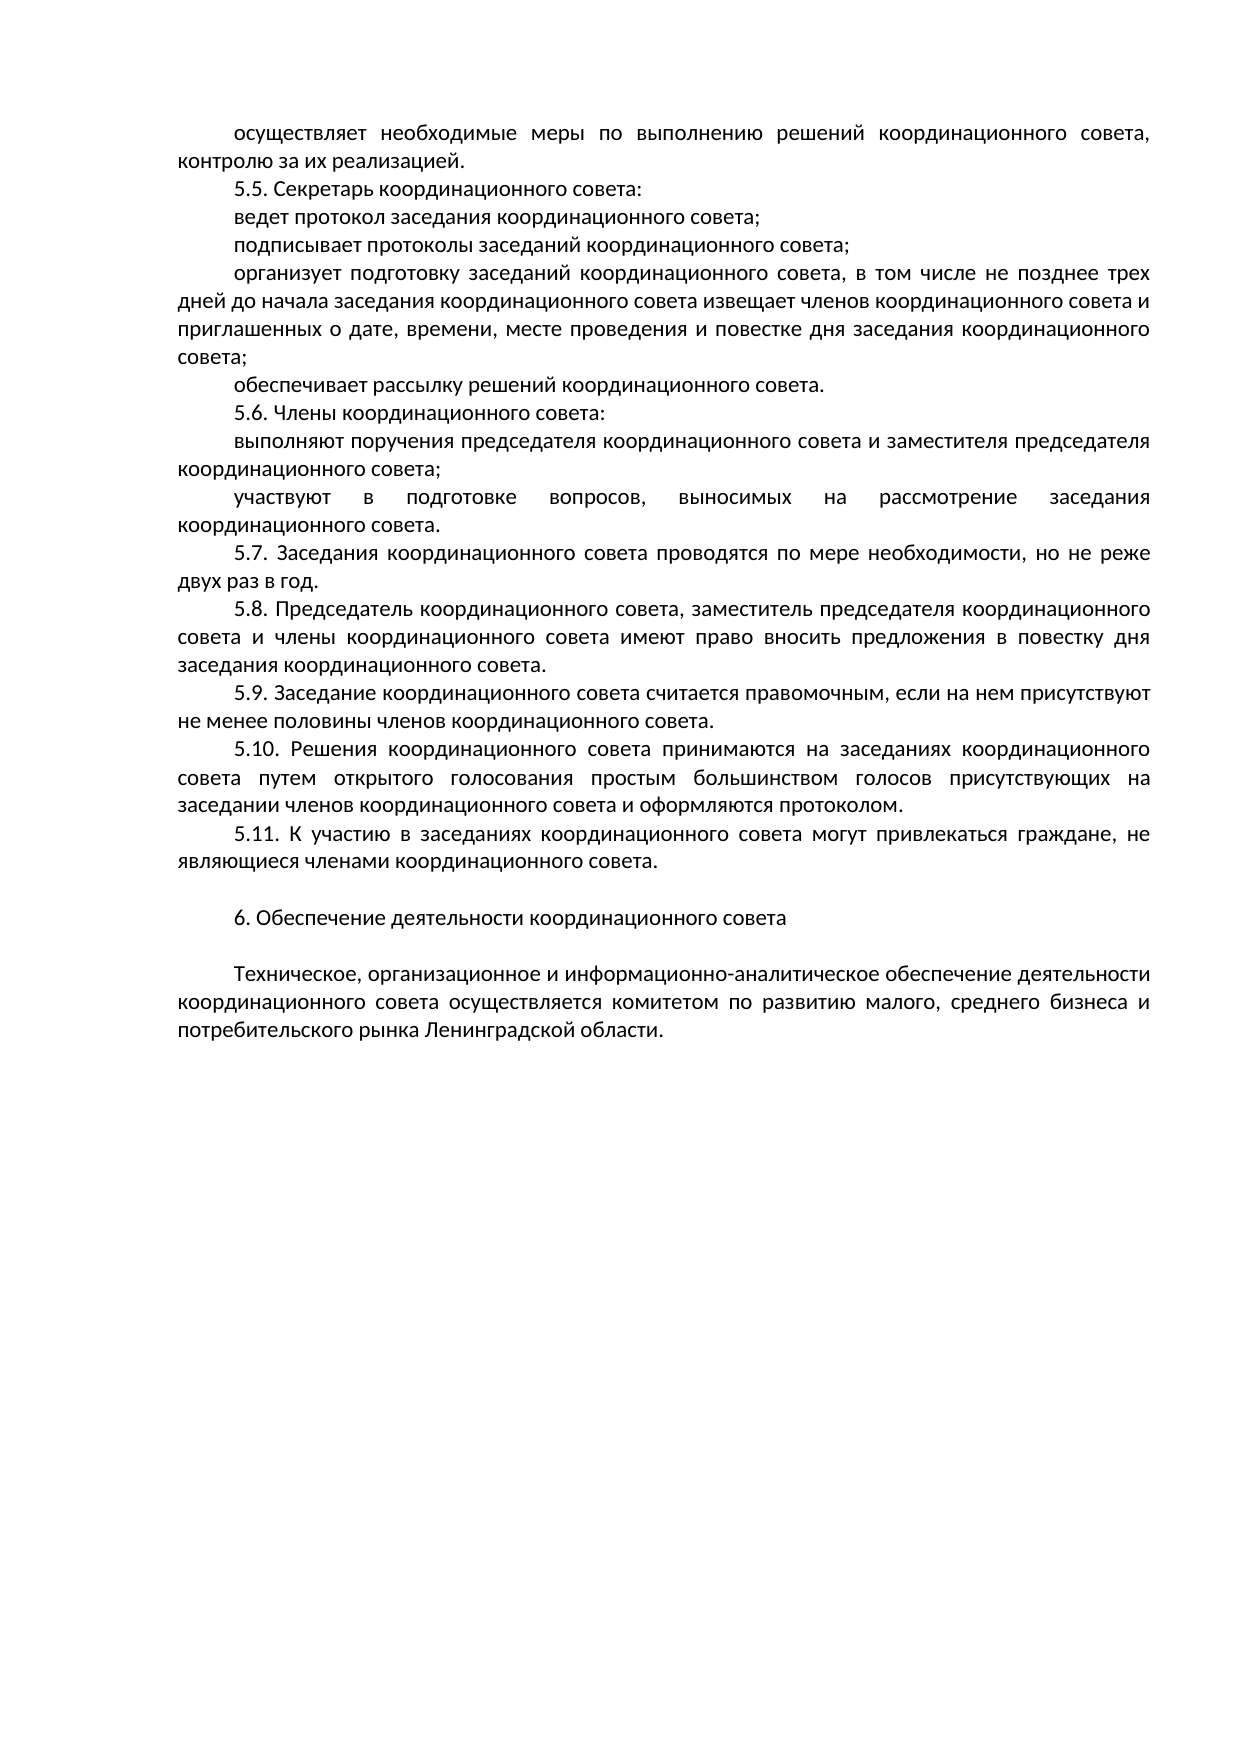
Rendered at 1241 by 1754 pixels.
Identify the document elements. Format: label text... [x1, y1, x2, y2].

text 5.9. Заседание координационного совета считается правомочным, если на нем присутствуют не менее половины членов координационного совета. [177, 678, 1152, 734]
text обеспечивает рассылку решений координационного совета. [177, 370, 1152, 398]
text Техническое, организационное и информационно-аналитическое обеспечение деятельности координационного совета осуществляется комитетом по развитию малого, среднего бизнеса и потребительского рынка Ленинградской области. [177, 959, 1152, 1043]
text 5.8. Председатель координационного совета, заместитель председателя координационного совета и члены координационного совета имеют право вносить предложения в повестку дня заседания координационного совета. [177, 594, 1152, 678]
text 5.6. Члены координационного совета: [177, 398, 1152, 426]
text 5.7. Заседания координационного совета проводятся по мере необходимости, но не реже двух раз в год. [177, 538, 1152, 594]
text 5.10. Решения координационного совета принимаются на заседаниях координационного совета путем открытого голосования простым большинством голосов присутствующих на заседании членов координационного совета и оформляются протоколом. [177, 734, 1152, 819]
text осуществляет необходимые меры по выполнению решений координационного совета, контролю за их реализацией. [177, 118, 1152, 174]
text 5.5. Секретарь координационного совета: [177, 174, 1152, 202]
text участвуют в подготовке вопросов, выносимых на рассмотрение заседания координационного совета. [177, 482, 1152, 538]
text выполняют поручения председателя координационного совета и заместителя председателя координационного совета; [177, 426, 1152, 482]
text 6. Обеспечение деятельности координационного совета [177, 903, 1152, 931]
text 5.11. К участию в заседаниях координационного совета могут привлекаться граждане, не являющиеся членами координационного совета. [177, 819, 1152, 875]
text ведет протокол заседания координационного совета; [177, 202, 1152, 230]
text организует подготовку заседаний координационного совета, в том числе не позднее трех дней до начала заседания координационного совета извещает членов координационного совета и приглашенных о дате, времени, месте проведения и повестке дня заседания координационного совета; [177, 258, 1152, 370]
text подписывает протоколы заседаний координационного совета; [177, 230, 1152, 258]
